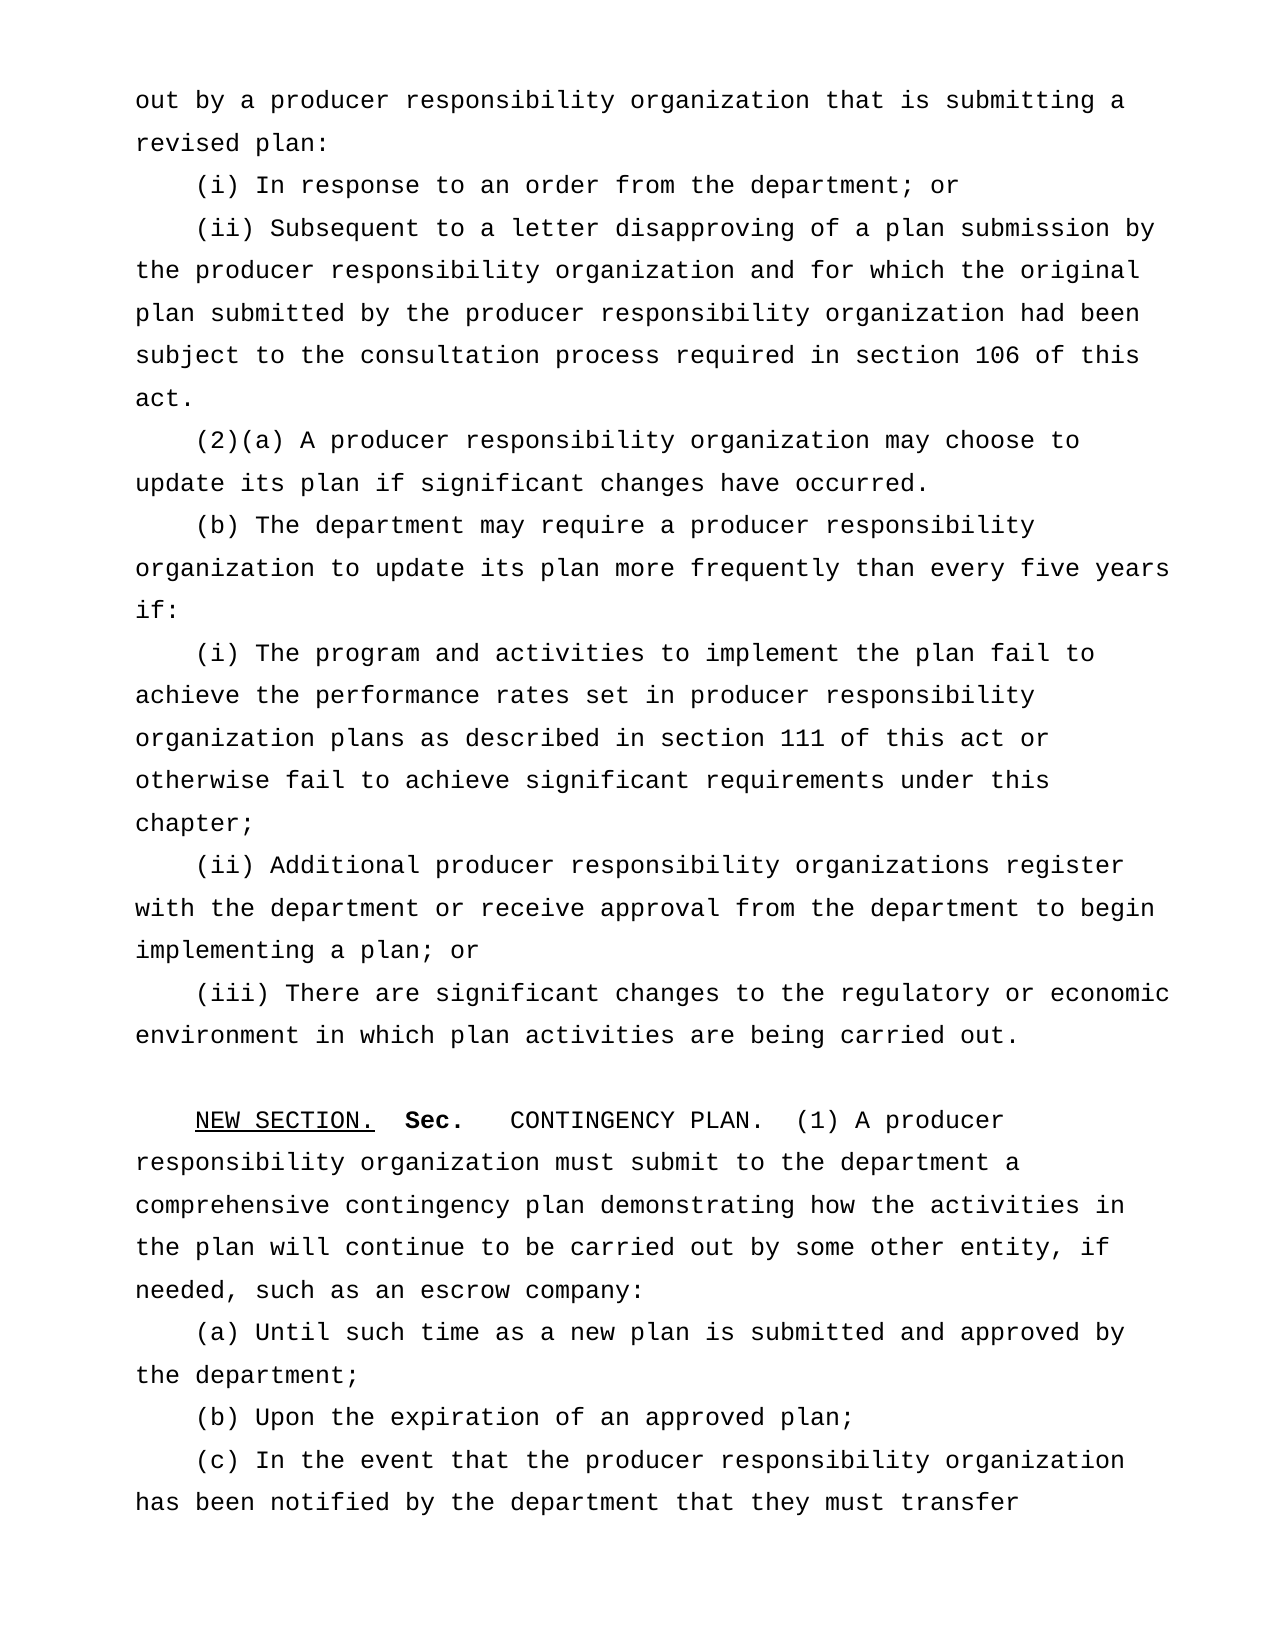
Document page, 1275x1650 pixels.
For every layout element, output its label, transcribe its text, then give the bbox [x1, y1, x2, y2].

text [135, 1434, 1170, 1519]
text (b) The department may require a producer responsibility organization to update its plan more frequently than every five years if: [135, 500, 1170, 627]
text (ii) Additional producer responsibility organizations register with the department or receive approval from the department to begin implementing a plan; or [135, 840, 1170, 967]
text NEW SECTION. Sec. CONTINGENCY PLAN. (1) A producer responsibility organization must submit to the department a comprehensive contingency plan demonstrating how the activities in the plan will continue to be carried out by some other entity, if needed, such as an escrow company: [135, 1094, 1170, 1307]
text (ii) Subsequent to a letter disapproving of a plan submission by the producer responsibility organization and for which the original plan submitted by the producer responsibility organization had been subject to the consultation process required in section 106 of this act. [135, 202, 1170, 415]
text (i) The program and activities to implement the plan fail to achieve the performance rates set in producer responsibility organization plans as described in section 111 of this act or otherwise fail to achieve significant requirements under this chapter; [135, 627, 1170, 840]
text (iii) There are significant changes to the regulatory or economic environment in which plan activities are being carried out. [135, 967, 1170, 1052]
text (a) Until such time as a new plan is submitted and approved by the department; [135, 1307, 1170, 1392]
text (2)(a) A producer responsibility organization may choose to update its plan if significant changes have occurred. [135, 415, 1170, 500]
text (b) Upon the expiration of an approved plan; [135, 1392, 1170, 1434]
text (i) In response to an order from the department; or [135, 160, 1170, 202]
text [135, 75, 1170, 160]
